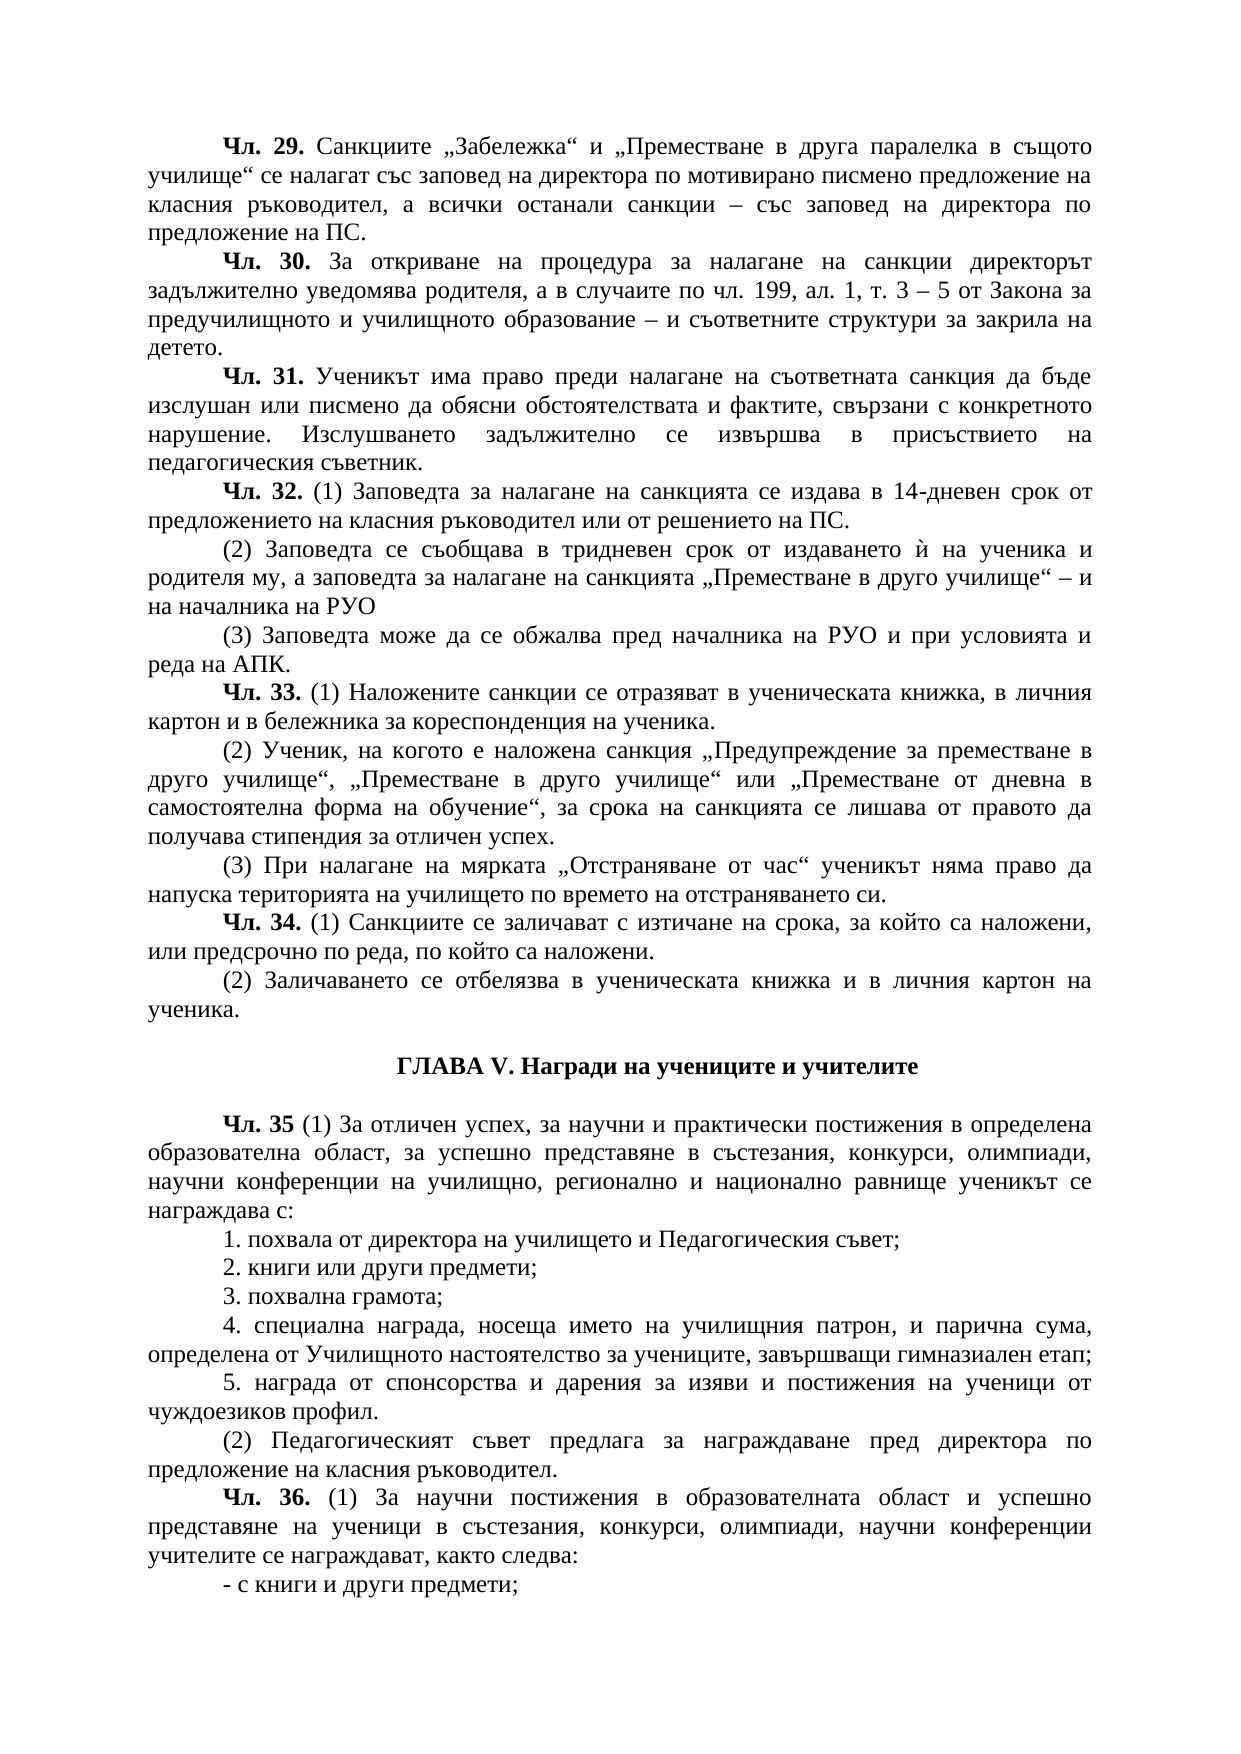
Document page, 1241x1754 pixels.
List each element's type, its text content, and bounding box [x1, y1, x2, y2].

text 5. награда от спонсорства и дарения за изяви и постижения на ученици от чуждоезиков профил. [148, 1367, 1093, 1425]
text (3) Заповедта може да се обжалва пред началника на РУО и при условията и реда на АПК. [148, 620, 1093, 677]
text Чл. 33. (1) Наложените санкции се отразяват в ученическата книжка, в личния картон и в бележника за кореспонденция на ученика. [148, 677, 1093, 735]
text 2. книги или други предмети; [148, 1252, 1093, 1281]
text (2) Ученик, на когото е наложена санкция „Предупреждение за преместване в друго училище“, „Преместване в друго училище“ или „Преместване от дневна в самостоятелна форма на обучение“, за срока на санкцията се лишава от правото да получава стипендия за отличен успех. [148, 735, 1093, 850]
text - с книги и други предмети; [148, 1569, 1093, 1597]
text (3) При налагане на мярката „Отстраняване от час“ ученикът няма право да напуска територията на училището по времето на отстраняването си. [148, 850, 1093, 907]
text Чл. 34. (1) Санкциите се заличават с изтичане на срока, за който са наложени, или предсрочно по реда, по който са наложени. [148, 907, 1093, 965]
text (2) Заповедта се съобщава в тридневен срок от издаването ѝ на ученика и родителя му, а заповедта за налагане на санкцията „Преместване в друго училище“ – и на началника на РУО [148, 534, 1093, 620]
text 3. похвална грамота; [148, 1281, 1093, 1310]
text (2) Заличаването се отбелязва в ученическата книжка и в личния картон на ученика. [148, 965, 1093, 1022]
text Чл. 36. (1) За научни постижения в образователната област и успешно представяне на ученици в състезания, конкурси, олимпиади, научни конференции учителите се награждават, както следва: [148, 1482, 1093, 1569]
text Чл. 35 (1) За отличен успех, за научни и практически постижения в определена образователна област, за успешно представяне в състезания, конкурси, олимпиади, научни конференции на училищно, регионално и национално равнище ученикът се награждава с: [148, 1109, 1093, 1224]
text Чл. 31. Ученикът има право преди налагане на съответната санкция да бъде изслушан или писмено да обясни обстоятелствата и фактите, свързани с конкретното нарушение. Изслушването задължително се извършва в присъствието на педагогическия съветник. [148, 361, 1093, 476]
text (2) Педагогическият съвет предлага за награждаване пред директора по предложение на класния ръководител. [148, 1425, 1093, 1482]
text Чл. 30. За откриване на процедура за налагане на санкции директорът задължително уведомява родителя, а в случаите по чл. 199, ал. 1, т. 3 – 5 от Закона за предучилищното и училищното образование – и съответните структури за закрила на детето. [148, 246, 1093, 361]
text Чл. 32. (1) Заповедта за налагане на санкцията се издава в 14-дневен срок от предложението на класния ръководител или от решението на ПС. [148, 476, 1093, 534]
text Чл. 29. Санкциите „Забележка“ и „Преместване в друга паралелка в същото училище“ се налагат със заповед на директора по мотивирано писмено предложение на класния ръководител, а всички останали санкции – със заповед на директора по предложение на ПС. [148, 131, 1093, 246]
text 4. специална награда, носеща името на училищния патрон, и парична сума, определена от Училищното настоятелство за учениците, завършващи гимназиален етап; [148, 1310, 1093, 1367]
text 1. похвала от директора на училището и Педагогическия съвет; [148, 1224, 1093, 1252]
text ГЛАВА V. Награди на учениците и учителите [148, 1051, 1093, 1080]
